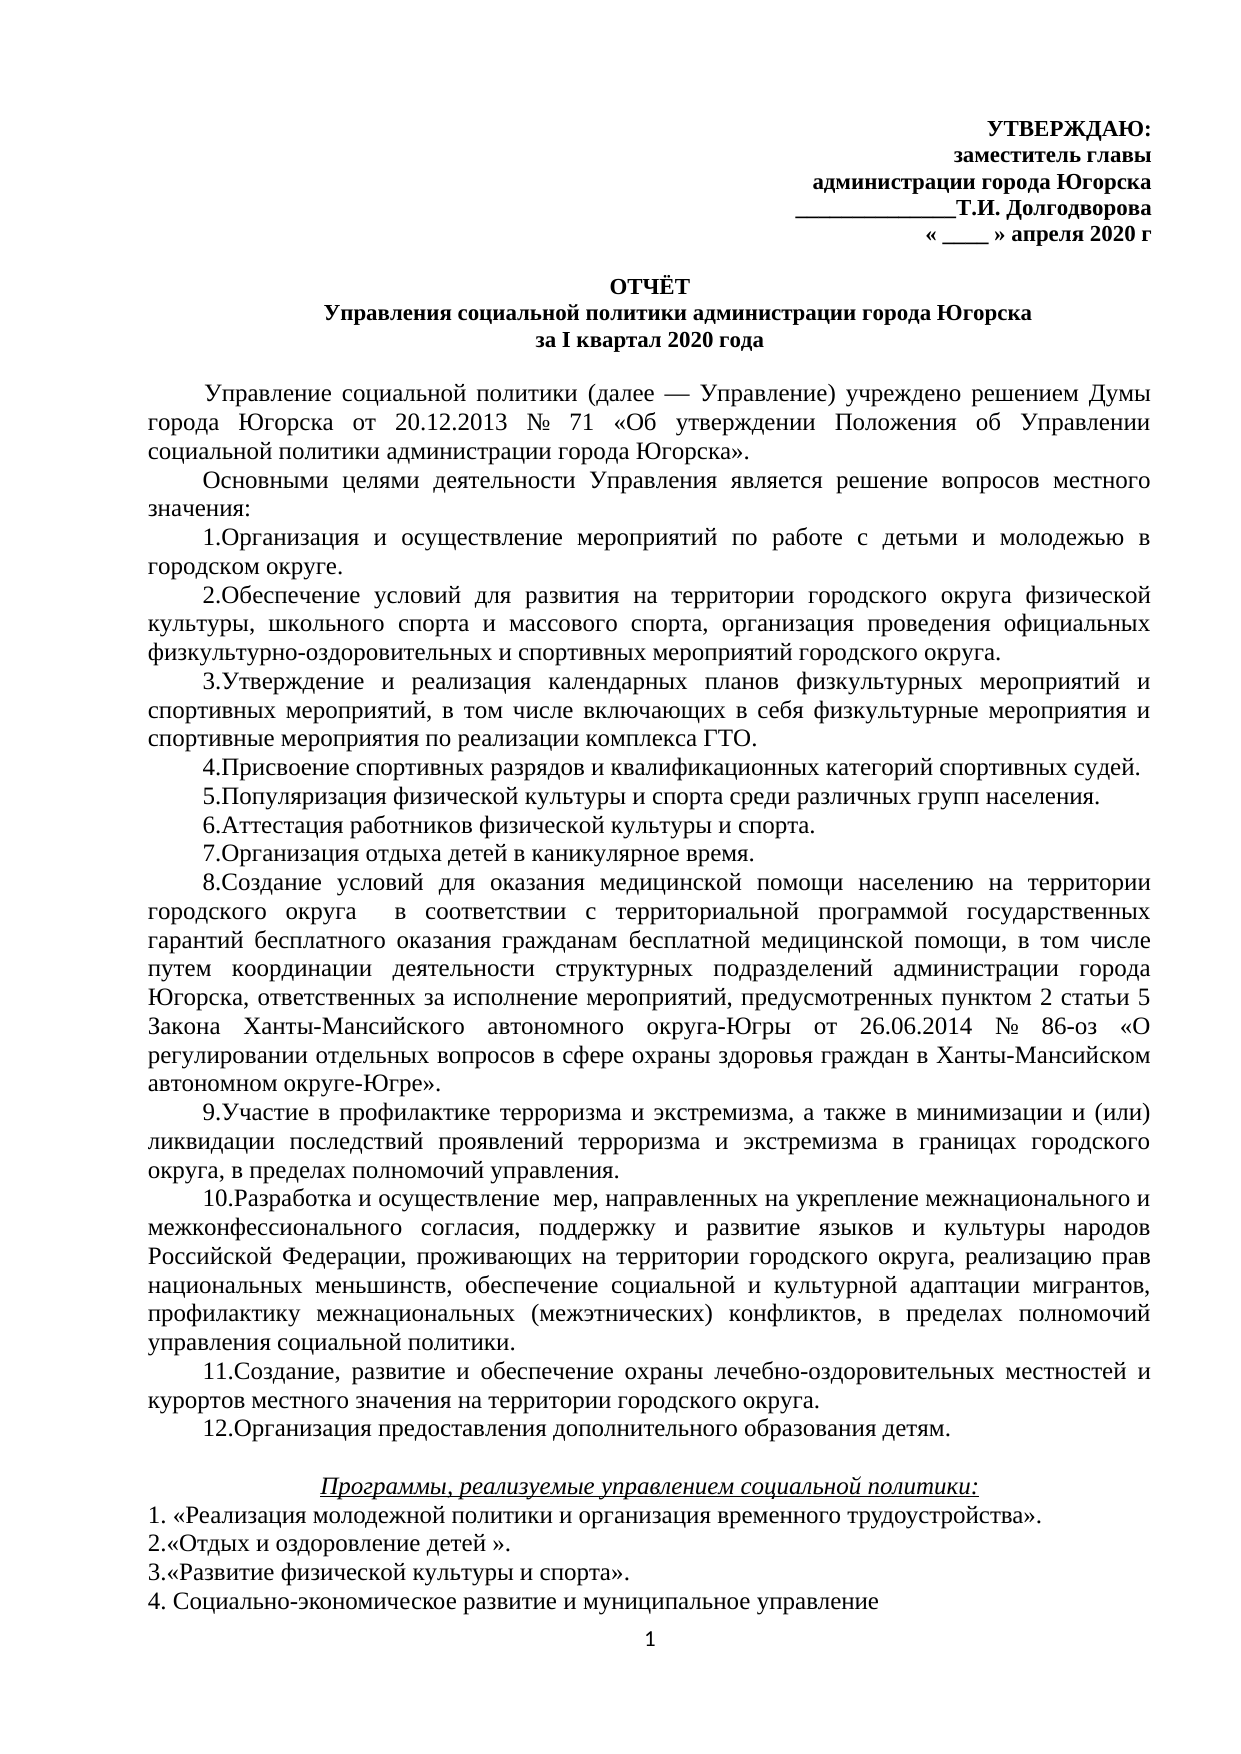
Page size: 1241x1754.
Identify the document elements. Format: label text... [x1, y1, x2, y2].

text 5.Популяризация физической культуры и спорта среди различных групп населения. [148, 781, 1152, 810]
text Основными целями деятельности Управления является решение вопросов местного значения: [148, 465, 1152, 522]
text Программы, реализуемые управлением социальной политики: [148, 1471, 1152, 1500]
text администрации города Югорска [148, 168, 1152, 194]
text 9.Участие в профилактике терроризма и экстремизма, а также в минимизации и (или) ликвидации последствий проявлений терроризма и экстремизма в границах городского округа, в пределах полномочий управления. [148, 1097, 1152, 1183]
text за I квартал 2020 года [148, 326, 1152, 352]
text 3.«Развитие физической культуры и спорта». [148, 1557, 1152, 1586]
text 4. Социально-экономическое развитие и муниципальное управление [148, 1586, 1152, 1615]
text 3.Утверждение и реализация календарных планов физкультурных мероприятий и спортивных мероприятий, в том числе включающих в себя физкультурные мероприятия и спортивные мероприятия по реализации комплекса ГТО. [148, 666, 1152, 752]
text 8.Создание условий для оказания медицинской помощи населению на территории городского округа в соответствии с территориальной программой государственных гарантий бесплатного оказания гражданам бесплатной медицинской помощи, в том числе путем координации деятельности структурных подразделений администрации города Югорска, ответственных за исполнение мероприятий, предусмотренных пунктом 2 статьи 5 Закона Ханты-Мансийского автономного округа-Югры от 26.06.2014 № 86-оз «О регулировании отдельных вопросов в сфере охраны здоровья граждан в Ханты-Мансийском автономном округе-Югре». [148, 867, 1152, 1097]
text 1. «Реализация молодежной политики и организация временного трудоустройства». [148, 1500, 1152, 1528]
text 4.Присвоение спортивных разрядов и квалификационных категорий спортивных судей. [148, 752, 1152, 781]
text ______________Т.И. Долгодворова [148, 194, 1152, 220]
text заместитель главы [148, 141, 1152, 168]
text 11.Создание, развитие и обеспечение охраны лечебно-оздоровительных местностей и курортов местного значения на территории городского округа. [148, 1356, 1152, 1413]
text 12.Организация предоставления дополнительного образования детям. [148, 1413, 1152, 1442]
text 1.Организация и осуществление мероприятий по работе с детьми и молодежью в городском округе. [148, 522, 1152, 580]
text Управления социальной политики администрации города Югорска [148, 299, 1152, 326]
text Управление социальной политики (далее — Управление) учреждено решением Думы города Югорска от 20.12.2013 № 71 «Об утверждении Положения об Управлении социальной политики администрации города Югорска». [148, 378, 1152, 465]
text ОТЧЁТ [148, 273, 1152, 299]
text « ____ » апреля 2020 г [148, 220, 1152, 247]
text 2.«Отдых и оздоровление детей ». [148, 1528, 1152, 1557]
text 2.Обеспечение условий для развития на территории городского округа физической культуры, школьного спорта и массового спорта, организация проведения официальных физкультурно-оздоровительных и спортивных мероприятий городского округа. [148, 580, 1152, 666]
text 6.Аттестация работников физической культуры и спорта. [148, 810, 1152, 838]
text УТВЕРЖДАЮ: [148, 115, 1152, 141]
text 10.Разработка и осуществление мер, направленных на укрепление межнационального и межконфессионального согласия, поддержку и развитие языков и культуры народов Российской Федерации, проживающих на территории городского округа, реализацию прав национальных меньшинств, обеспечение социальной и культурной адаптации мигрантов, профилактику межнациональных (межэтнических) конфликтов, в пределах полномочий управления социальной политики. [148, 1183, 1152, 1356]
text 7.Организация отдыха детей в каникулярное время. [148, 838, 1152, 867]
